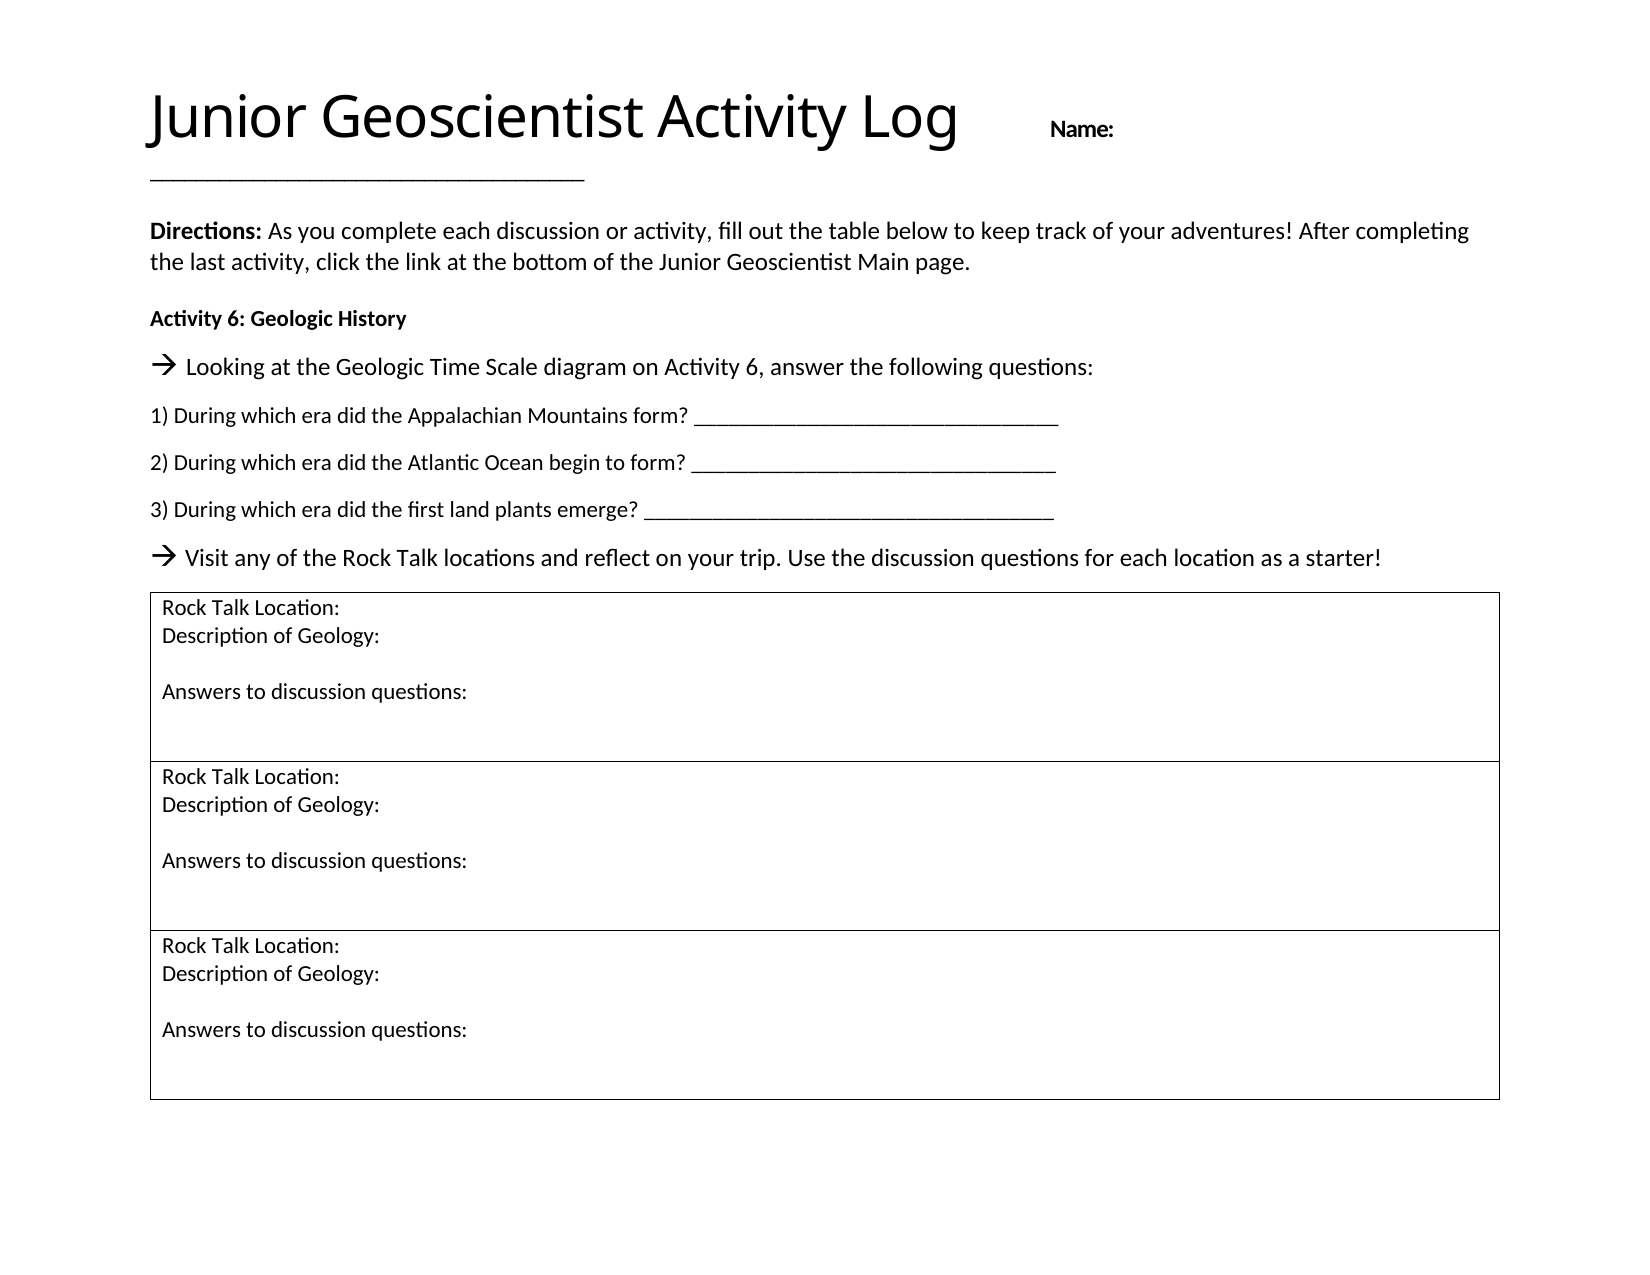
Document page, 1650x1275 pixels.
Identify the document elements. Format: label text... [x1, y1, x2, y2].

table_cell Rock Talk Location: Description of Geology: Answers to discussion questions: [151, 762, 1499, 930]
table_header Rock Talk Location: Description of Geology: Answers to discussion questions: [151, 593, 1499, 761]
text 2) During which era did the Atlantic Ocean begin to form? ________________________________ [150, 448, 1500, 476]
text 3) During which era did the first land plants emerge? ____________________________________ [150, 495, 1500, 523]
text Visit any of the Rock Talk locations and reflect on your trip. Use the discussion questions for each location as a starter! [150, 542, 1500, 573]
text 1) During which era did the Appalachian Mountains form? ________________________________ [150, 402, 1500, 429]
table_cell Rock Talk Location: Description of Geology: Answers to discussion questions: [151, 931, 1499, 1099]
text Activity 6: Geologic History [150, 304, 1500, 333]
text Looking at the Geologic Time Scale diagram on Activity 6, answer the following questions: [150, 351, 1500, 382]
